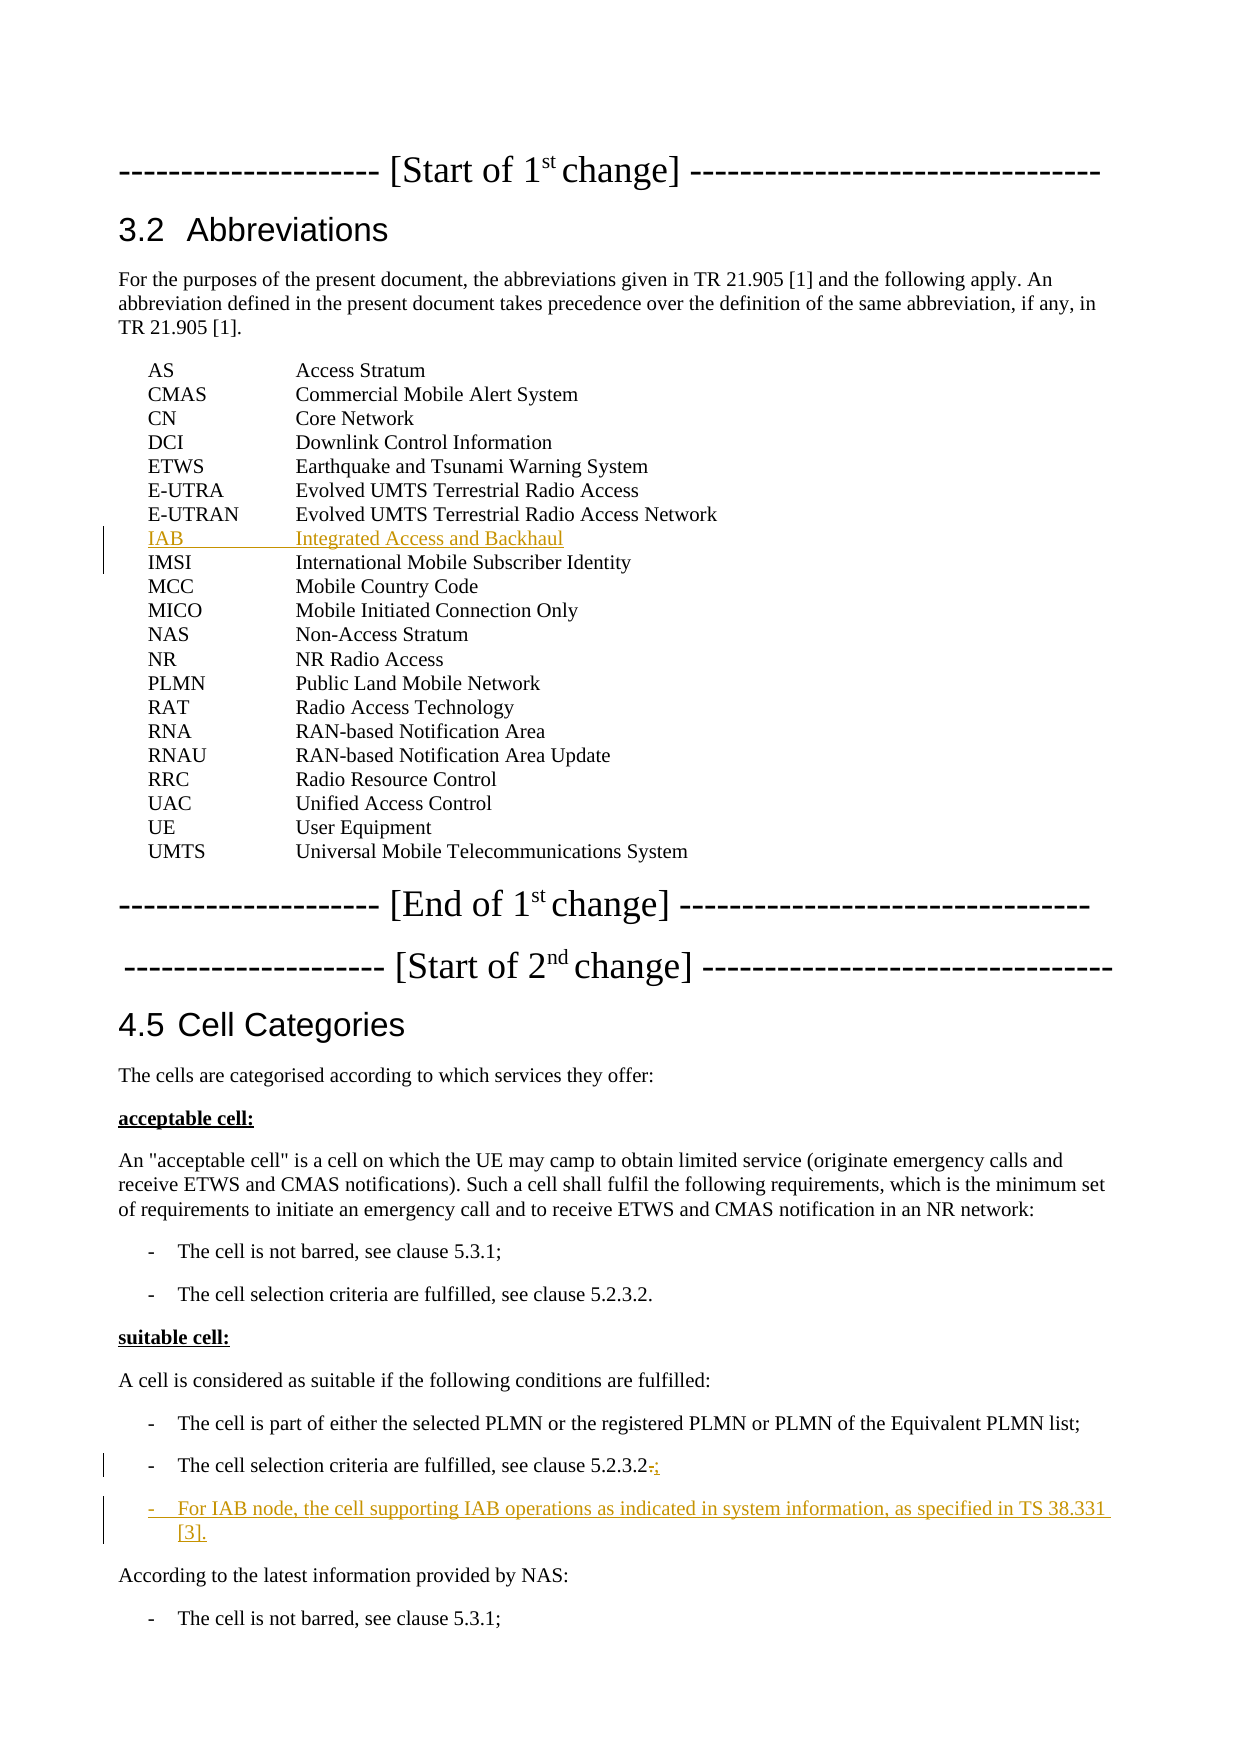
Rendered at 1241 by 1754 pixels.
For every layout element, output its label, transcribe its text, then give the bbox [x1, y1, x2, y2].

text CMAS Commercial Mobile Alert System [148, 382, 1122, 406]
text ETWS Earthquake and Tsunami Warning System [148, 454, 1122, 478]
text PLMN Public Land Mobile Network [148, 671, 1122, 694]
text E-UTRA Evolved UMTS Terrestrial Radio Access [148, 478, 1122, 502]
text UMTS Universal Mobile Telecommunications System [148, 839, 1122, 863]
text IMSI International Mobile Subscriber Identity [148, 550, 1122, 574]
text --------------------- [Start of 2nd change] --------------------------------- [118, 944, 1122, 987]
text --------------------- [End of 1st change] --------------------------------- [118, 882, 1122, 925]
text UE User Equipment [148, 815, 1122, 839]
text RRC Radio Resource Control [148, 767, 1122, 791]
text DCI Downlink Control Information [148, 430, 1122, 454]
text E-UTRAN Evolved UMTS Terrestrial Radio Access Network [148, 502, 1122, 526]
text - The cell selection criteria are fulfilled, see clause 5.2.3.2 [148, 1453, 1122, 1477]
text MICO Mobile Initiated Connection Only [148, 598, 1122, 622]
text - The cell is not barred, see clause 5.3.1; [148, 1606, 1122, 1630]
text - The cell selection criteria are fulfilled, see clause 5.2.3.2. [148, 1282, 1122, 1306]
text An "acceptable cell" is a cell on which the UE may camp to obtain limited service (originate emergency calls and receive ETWS and CMAS notifications). Such a cell shall fulfil the following requirements, which is the minimum set of requirements to initiate an emergency call and to receive ETWS and CMAS notification in an NR network: [118, 1148, 1122, 1221]
text A cell is considered as suitable if the following conditions are fulfilled: [118, 1368, 1122, 1392]
text RNA RAN-based Notification Area [148, 719, 1122, 743]
text CN Core Network [148, 406, 1122, 430]
text --------------------- [Start of 1st change] --------------------------------- [118, 148, 1122, 191]
text RAT Radio Access Technology [148, 694, 1122, 719]
text NAS Non-Access Stratum [148, 622, 1122, 646]
text NR NR Radio Access [148, 646, 1122, 671]
text The cells are categorised according to which services they offer: [118, 1063, 1122, 1087]
text suitable cell: [118, 1325, 1122, 1349]
subtitle 4.5 Cell Categories [118, 1006, 1122, 1044]
text AS Access Stratum [148, 358, 1122, 382]
text acceptable cell: [118, 1106, 1122, 1129]
subtitle 3.2 Abbreviations [118, 209, 1122, 248]
text UAC Unified Access Control [148, 791, 1122, 815]
text For the purposes of the present document, the abbreviations given in TR 21.905 [1] and the following apply. An abbreviation defined in the present document takes precedence over the definition of the same abbreviation, if any, in TR 21.905 [1]. [118, 267, 1122, 339]
text - The cell is not barred, see clause 5.3.1; [148, 1239, 1122, 1263]
text - The cell is part of either the selected PLMN or the registered PLMN or PLMN of the Equivalent PLMN list; [148, 1411, 1122, 1434]
text MCC Mobile Country Code [148, 574, 1122, 598]
text According to the latest information provided by NAS: [118, 1563, 1122, 1587]
text RNAU RAN-based Notification Area Update [148, 743, 1122, 767]
